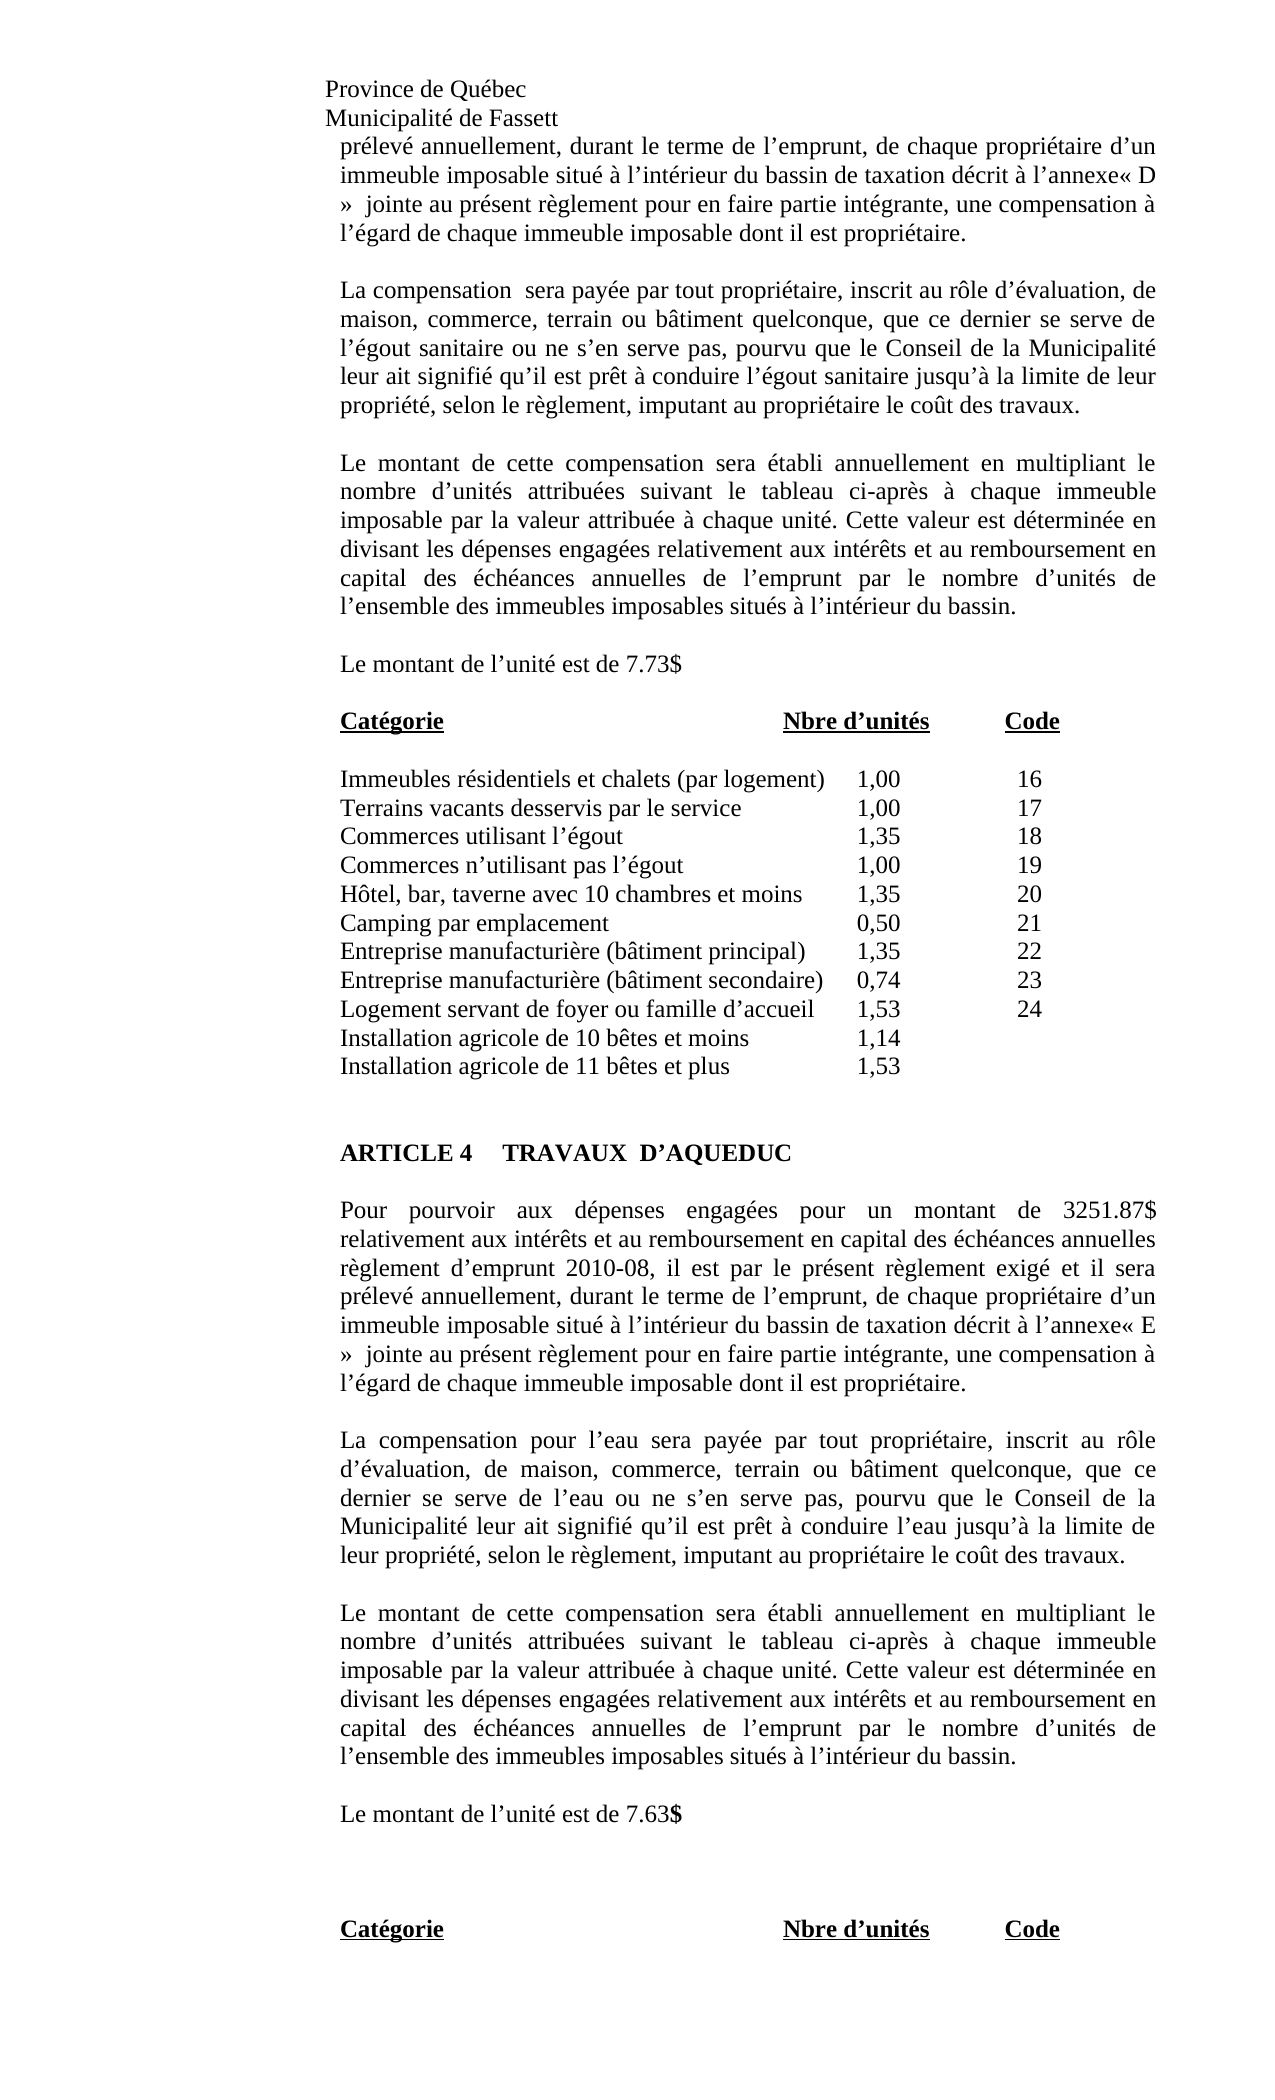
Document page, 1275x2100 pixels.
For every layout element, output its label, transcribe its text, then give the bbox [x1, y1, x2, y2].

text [340, 131, 1157, 246]
text Le montant de cette compensation sera établi annuellement en multipliant le nombre d’unités attribuées suivant le tableau ci-après à chaque immeuble imposable par la valeur attribuée à chaque unité. Cette valeur est déterminée en divisant les dépenses engagées relativement aux intérêts et au remboursement en capital des échéances annuelles de l’emprunt par le nombre d’unités de l’ensemble des immeubles imposables situés à l’intérieur du bassin. [340, 448, 1157, 620]
text Le montant de l’unité est de 7.73$ [340, 649, 1157, 678]
text Immeubles résidentiels et chalets (par logement) 1,00 16 [340, 764, 1157, 793]
text Entreprise manufacturière (bâtiment principal) 1,35 22 [340, 936, 1157, 965]
text Le montant de l’unité est de 7.63$ [340, 1799, 1157, 1828]
text La compensation pour l’eau sera payée par tout propriétaire, inscrit au rôle d’évaluation, de maison, commerce, terrain ou bâtiment quelconque, que ce dernier se serve de l’eau ou ne s’en serve pas, pourvu que le Conseil de la Municipalité leur ait signifié qu’il est prêt à conduire l’eau jusqu’à la limite de leur propriété, selon le règlement, imputant au propriétaire le coût des travaux. [340, 1425, 1157, 1569]
text Catégorie Nbre d’unités Code [340, 706, 1157, 735]
text Catégorie Nbre d’unités Code [340, 1914, 1157, 1943]
text Installation agricole de 11 bêtes et plus 1,53 [340, 1051, 1157, 1080]
text ARTICLE 4 TRAVAUX D’AQUEDUC [340, 1138, 1157, 1166]
text Commerces utilisant l’égout 1,35 18 [340, 821, 1157, 850]
text Camping par emplacement 0,50 21 [340, 908, 1157, 936]
text Entreprise manufacturière (bâtiment secondaire) 0,74 23 [340, 965, 1157, 994]
text Pour pourvoir aux dépenses engagées pour un montant de 3251.87$ relativement aux intérêts et au remboursement en capital des échéances annuelles règlement d’emprunt 2010-08, il est par le présent règlement exigé et il sera prélevé annuellement, durant le terme de l’emprunt, de chaque propriétaire d’un immeuble imposable situé à l’intérieur du bassin de taxation décrit à l’annexe« E » jointe au présent règlement pour en faire partie intégrante, une compensation à l’égard de chaque immeuble imposable dont il est propriétaire. [340, 1195, 1157, 1396]
text Le montant de cette compensation sera établi annuellement en multipliant le nombre d’unités attribuées suivant le tableau ci-après à chaque immeuble imposable par la valeur attribuée à chaque unité. Cette valeur est déterminée en divisant les dépenses engagées relativement aux intérêts et au remboursement en capital des échéances annuelles de l’emprunt par le nombre d’unités de l’ensemble des immeubles imposables situés à l’intérieur du bassin. [340, 1598, 1157, 1770]
text Commerces n’utilisant pas l’égout 1,00 19 [340, 850, 1157, 879]
text Installation agricole de 10 bêtes et moins 1,14 [340, 1023, 1157, 1051]
text La compensation sera payée par tout propriétaire, inscrit au rôle d’évaluation, de maison, commerce, terrain ou bâtiment quelconque, que ce dernier se serve de l’égout sanitaire ou ne s’en serve pas, pourvu que le Conseil de la Municipalité leur ait signifié qu’il est prêt à conduire l’égout sanitaire jusqu’à la limite de leur propriété, selon le règlement, imputant au propriétaire le coût des travaux. [340, 275, 1157, 419]
text Hôtel, bar, taverne avec 10 chambres et moins 1,35 20 [340, 879, 1157, 908]
text Terrains vacants desservis par le service 1,00 17 [340, 793, 1157, 821]
text Logement servant de foyer ou famille d’accueil 1,53 24 [340, 994, 1157, 1023]
